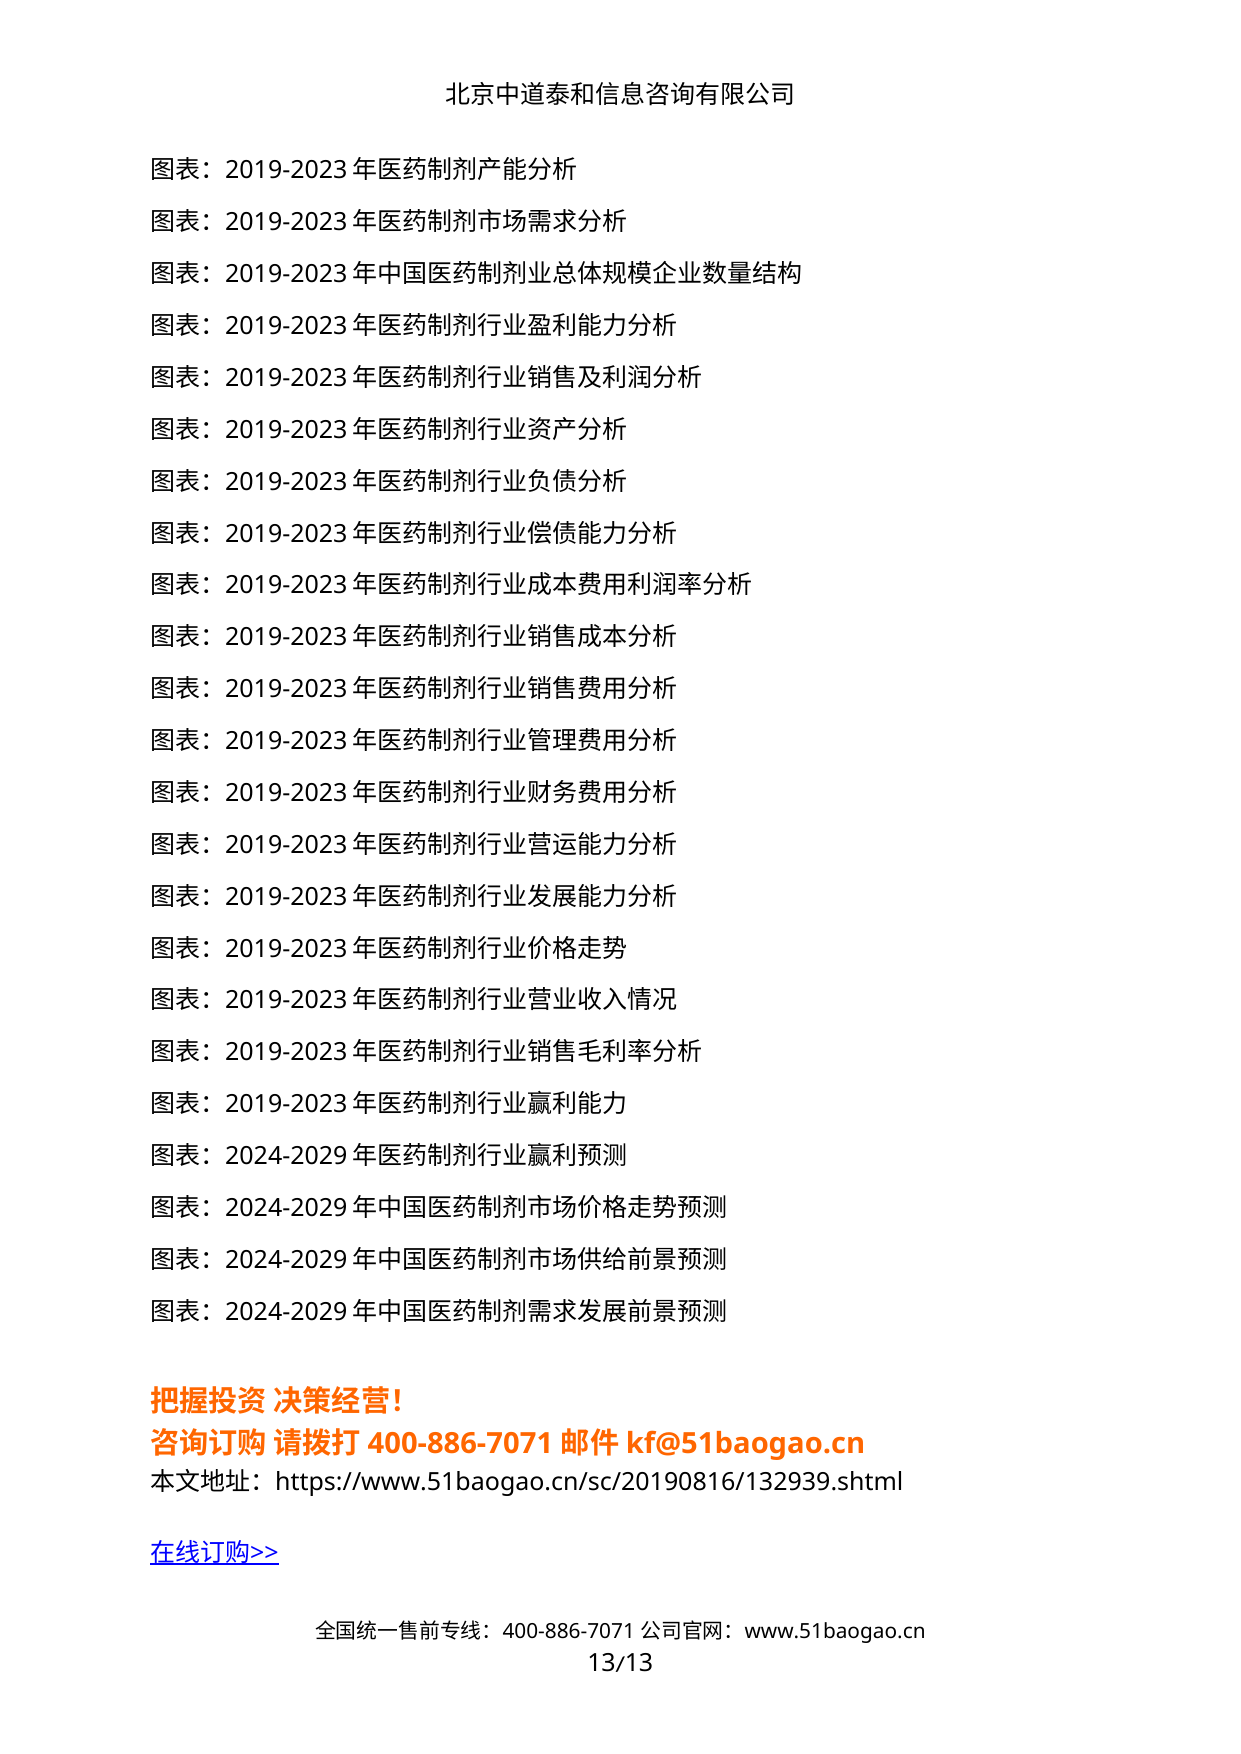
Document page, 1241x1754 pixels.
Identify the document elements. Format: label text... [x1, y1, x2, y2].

text 图表：2019-2023年医药制剂市场需求分析 [150, 202, 1090, 238]
text 图表：2019-2023年医药制剂行业成本费用利润率分析 [150, 565, 1090, 601]
text 在线订购>> [150, 1498, 1090, 1568]
text 图表：2019-2023年医药制剂行业赢利能力 [150, 1084, 1090, 1120]
text 图表：2019-2023年医药制剂行业销售成本分析 [150, 617, 1090, 653]
text 图表：2019-2023年医药制剂行业销售及利润分析 [150, 357, 1090, 394]
text 图表：2019-2023年医药制剂行业销售毛利率分析 [150, 1032, 1090, 1068]
text 图表：2019-2023年医药制剂行业价格走势 [150, 928, 1090, 964]
text 图表：2019-2023年医药制剂产能分析 [150, 150, 1090, 186]
text 图表：2019-2023年医药制剂行业营运能力分析 [150, 824, 1090, 861]
text 图表：2019-2023年医药制剂行业销售费用分析 [150, 669, 1090, 705]
text 图表：2019-2023年医药制剂行业偿债能力分析 [150, 513, 1090, 549]
text 图表：2019-2023年医药制剂行业管理费用分析 [150, 721, 1090, 757]
text 图表：2019-2023年医药制剂行业资产分析 [150, 409, 1090, 446]
text 图表：2019-2023年医药制剂行业负债分析 [150, 461, 1090, 497]
text 图表：2019-2023年医药制剂行业发展能力分析 [150, 876, 1090, 912]
text 把握投资 决策经营！咨询订购 请拨打 400-886-7071 邮件 kf@51baogao.cn本文地址：https://www.51baogao.cn/sc/20190816/132939.shtml [150, 1343, 1090, 1498]
text 图表：2019-2023年医药制剂行业营业收入情况 [150, 980, 1090, 1016]
text 图表：2019-2023年医药制剂行业财务费用分析 [150, 772, 1090, 809]
text 图表：2024-2029年中国医药制剂市场价格走势预测 [150, 1187, 1090, 1224]
text 图表：2019-2023年中国医药制剂业总体规模企业数量结构 [150, 254, 1090, 290]
text 图表：2024-2029年中国医药制剂市场供给前景预测 [150, 1239, 1090, 1276]
text 图表：2024-2029年医药制剂行业赢利预测 [150, 1136, 1090, 1172]
text 图表：2024-2029年中国医药制剂需求发展前景预测 [150, 1291, 1090, 1327]
text 图表：2019-2023年医药制剂行业盈利能力分析 [150, 306, 1090, 342]
